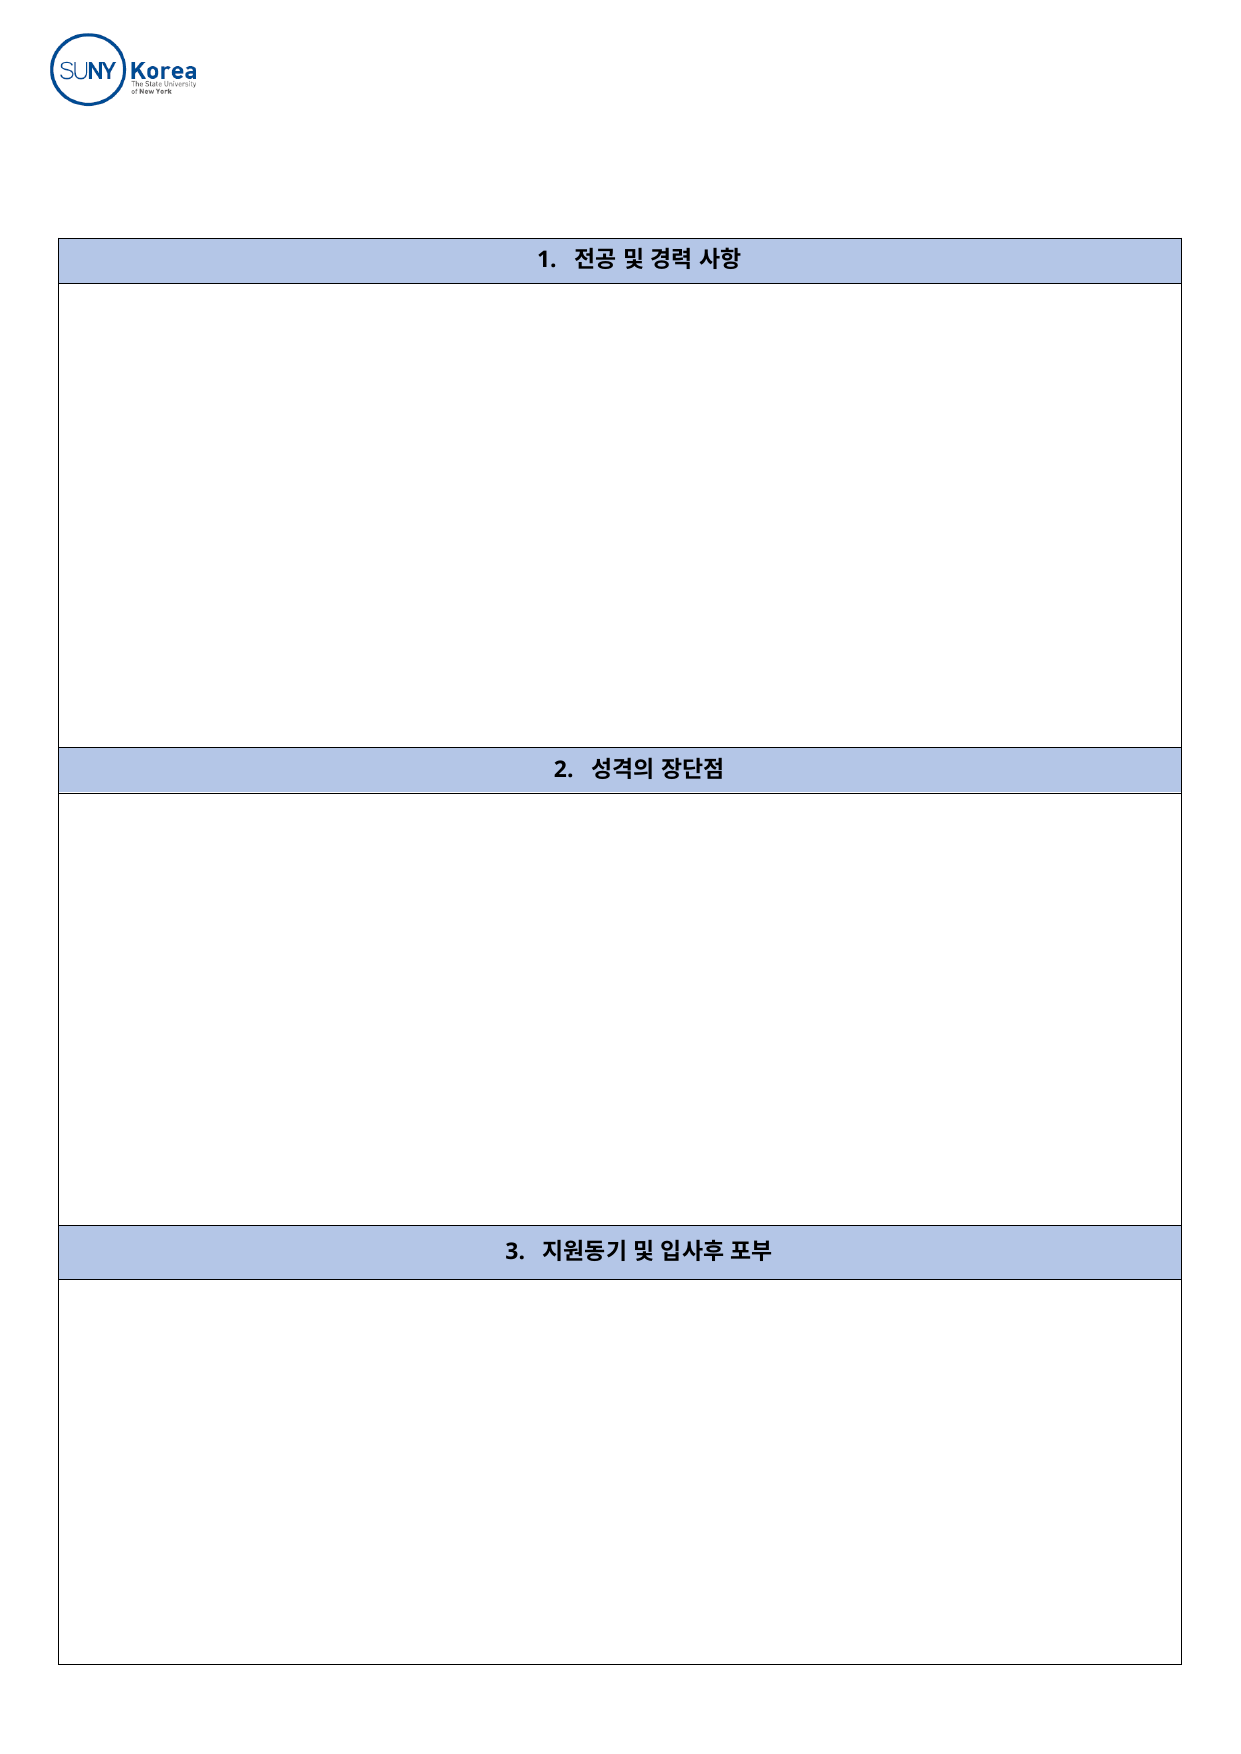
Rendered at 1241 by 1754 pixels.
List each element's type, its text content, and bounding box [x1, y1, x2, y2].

table_header 전공 및 경력 사항 [59, 239, 1181, 283]
table_cell 성격의 장단점 [59, 748, 1181, 792]
table_cell [59, 284, 1181, 747]
table_cell 지원동기 및 입사후 포부 [59, 1226, 1181, 1279]
table_cell [59, 1280, 1181, 1664]
table_cell [59, 794, 1181, 1225]
picture [36, 28, 213, 110]
